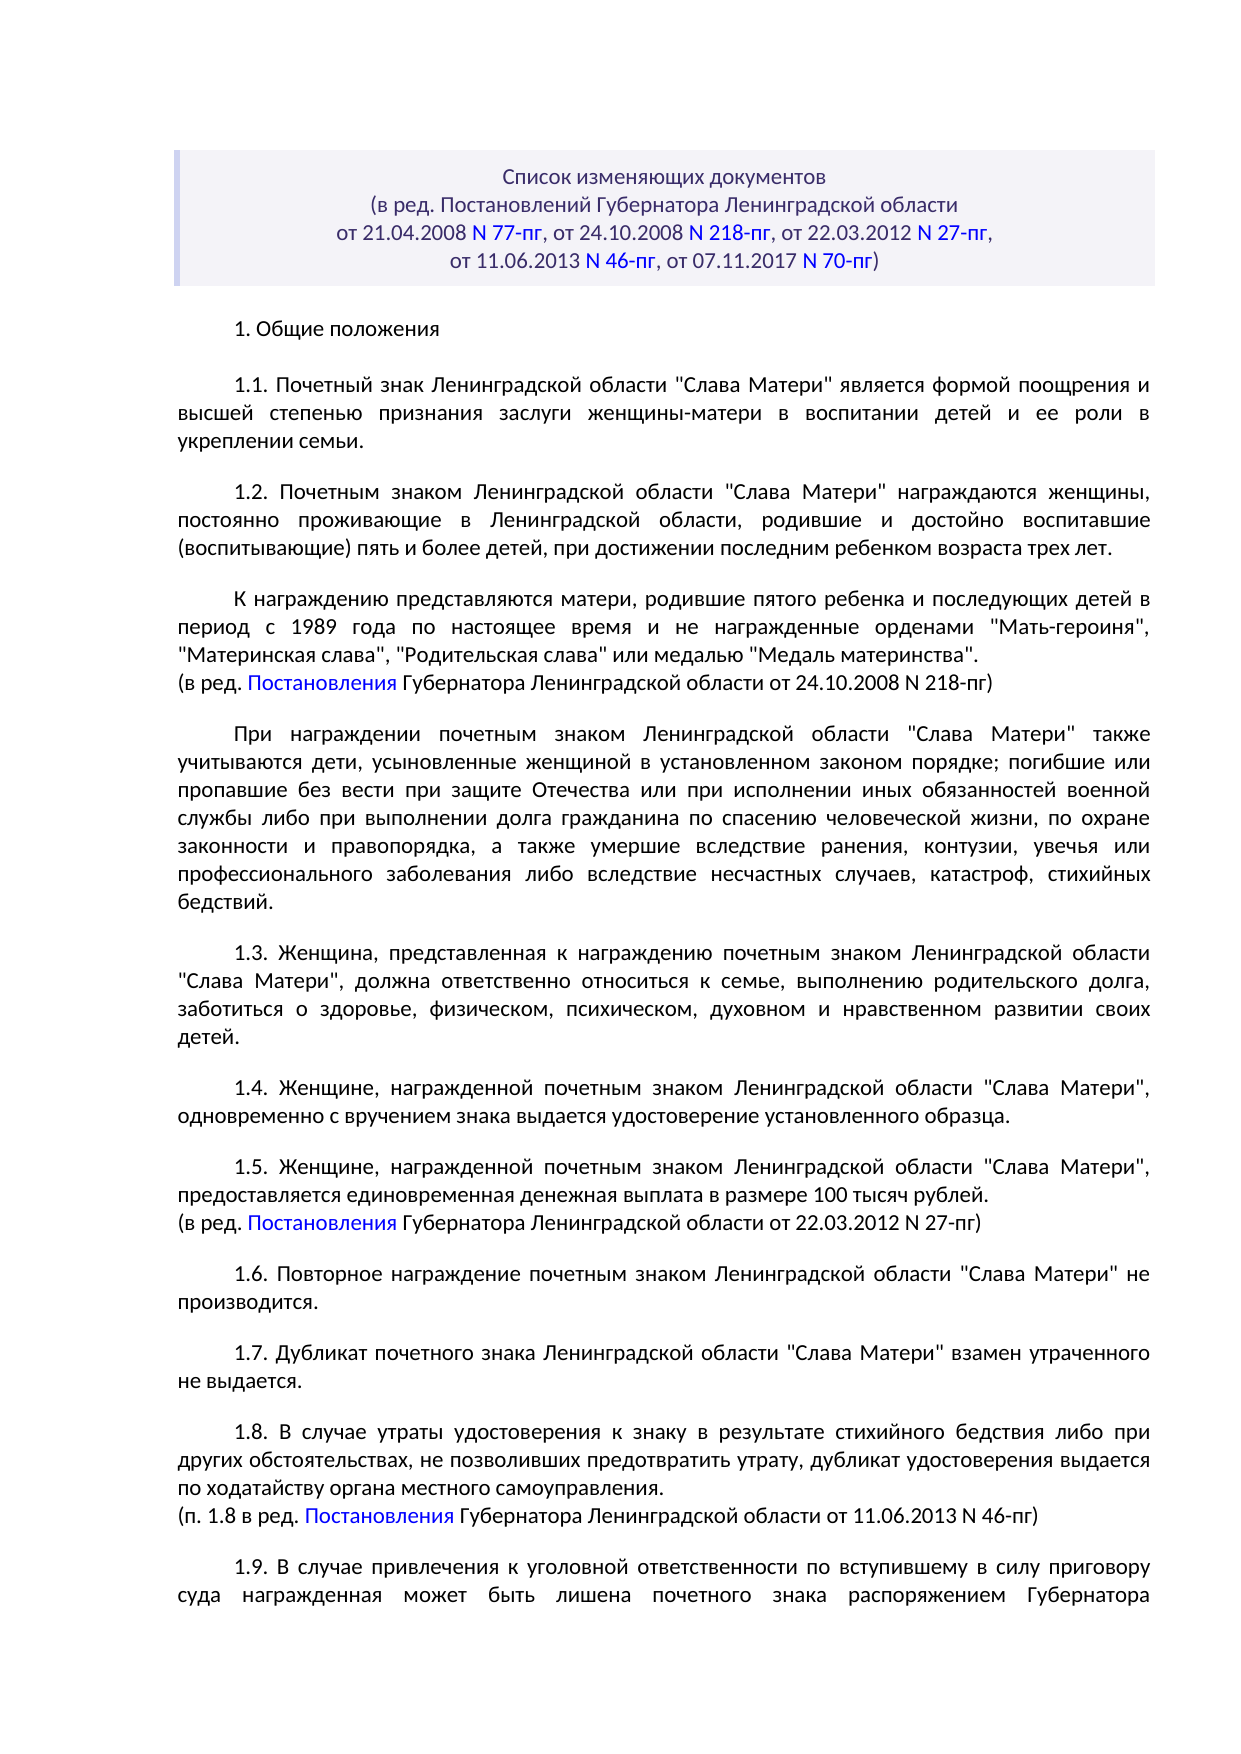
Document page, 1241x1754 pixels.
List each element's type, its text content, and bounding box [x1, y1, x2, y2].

text 1.5. Женщине, награжденной почетным знаком Ленинградской области "Слава Матери", предоставляется единовременная денежная выплата в размере 100 тысяч рублей. [177, 1152, 1152, 1208]
text 1.6. Повторное награждение почетным знаком Ленинградской области "Слава Матери" не производится. [177, 1259, 1152, 1315]
text (в ред. Постановления Губернатора Ленинградской области от 22.03.2012 N 27-пг) [177, 1208, 1152, 1236]
text 1.3. Женщина, представленная к награждению почетным знаком Ленинградской области "Слава Матери", должна ответственно относиться к семье, выполнению родительского долга, заботиться о здоровье, физическом, психическом, духовном и нравственном развитии своих детей. [177, 938, 1152, 1050]
text (в ред. Постановления Губернатора Ленинградской области от 24.10.2008 N 218-пг) [177, 668, 1152, 696]
text При награждении почетным знаком Ленинградской области "Слава Матери" также учитываются дети, усыновленные женщиной в установленном законом порядке; погибшие или пропавшие без вести при защите Отечества или при исполнении иных обязанностей военной службы либо при выполнении долга гражданина по спасению человеческой жизни, по охране законности и правопорядка, а также умершие вследствие ранения, контузии, увечья или профессионального заболевания либо вследствие несчастных случаев, катастроф, стихийных бедствий. [177, 719, 1152, 915]
text (п. 1.8 в ред. Постановления Губернатора Ленинградской области от 11.06.2013 N 46-пг) [177, 1501, 1152, 1529]
table_header Список изменяющих документов (в ред. Постановлений Губернатора Ленинградской области от 21.04.2008 N 77-пг, от 24.10.2008 N 218-пг, от 22.03.2012 N 27-пг, от 11.06.2013 N 46-пг, от 07.11.2017 N 70-пг) [180, 150, 1149, 286]
text 1.1. Почетный знак Ленинградской области "Слава Матери" является формой поощрения и высшей степенью признания заслуги женщины-матери в воспитании детей и ее роли в укреплении семьи. [177, 370, 1152, 454]
text 1. Общие положения [177, 314, 1152, 342]
text 1.7. Дубликат почетного знака Ленинградской области "Слава Матери" взамен утраченного не выдается. [177, 1338, 1152, 1394]
text 1.8. В случае утраты удостоверения к знаку в результате стихийного бедствия либо при других обстоятельствах, не позволивших предотвратить утрату, дубликат удостоверения выдается по ходатайству органа местного самоуправления. [177, 1417, 1152, 1501]
text 1.4. Женщине, награжденной почетным знаком Ленинградской области "Слава Матери", одновременно с вручением знака выдается удостоверение установленного образца. [177, 1073, 1152, 1129]
text К награждению представляются матери, родившие пятого ребенка и последующих детей в период с 1989 года по настоящее время и не награжденные орденами "Мать-героиня", "Материнская слава", "Родительская слава" или медалью "Медаль материнства". [177, 584, 1152, 668]
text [177, 1552, 1152, 1608]
text 1.2. Почетным знаком Ленинградской области "Слава Матери" награждаются женщины, постоянно проживающие в Ленинградской области, родившие и достойно воспитавшие (воспитывающие) пять и более детей, при достижении последним ребенком возраста трех лет. [177, 477, 1152, 561]
